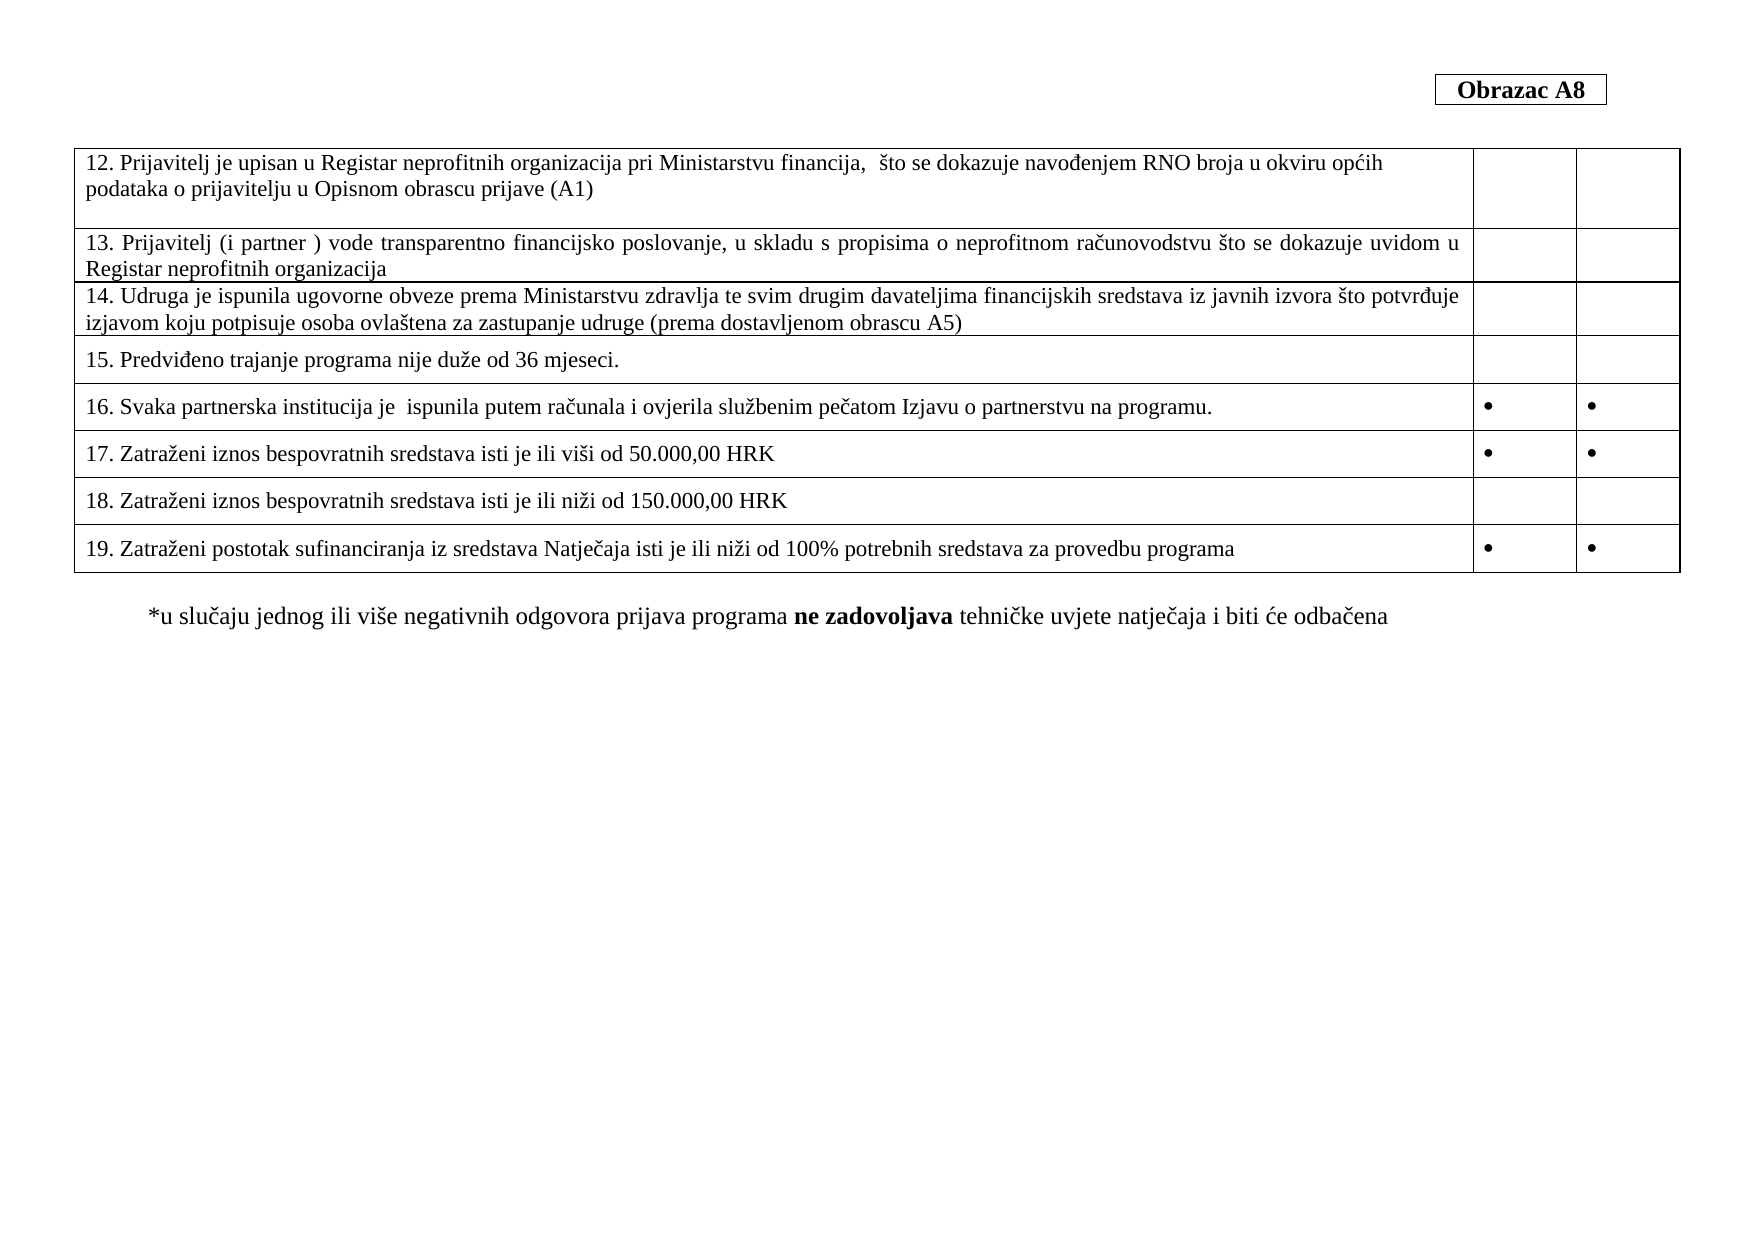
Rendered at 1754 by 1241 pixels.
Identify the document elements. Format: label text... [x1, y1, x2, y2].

table_cell  [1577, 478, 1679, 524]
table_cell [1577, 525, 1679, 572]
table_cell 13. Prijavitelj (i partner ) vode transparentno financijsko poslovanje, u skladu s propisima o neprofitnom računovodstvu što se dokazuje uvidom u Registar neprofitnih organizacija [75, 229, 1473, 281]
table_cell  [1577, 283, 1679, 335]
table_cell  [1577, 336, 1679, 382]
table_cell 15. Predviđeno trajanje programa nije duže od 36 mjeseci. [75, 336, 1473, 382]
table_cell 16. Svaka partnerska institucija je ispunila putem računala i ovjerila službenim pečatom Izjavu o partnerstvu na programu. [75, 384, 1473, 430]
table_cell [1577, 431, 1679, 477]
table_cell  [1474, 283, 1576, 335]
table_cell  [1474, 149, 1576, 228]
text *u slučaju jednog ili više negativnih odgovora prijava programa ne zadovoljava tehničke uvjete natječaja i biti će odbačena [148, 601, 1606, 630]
table_cell  [1474, 229, 1576, 281]
table_cell 17. Zatraženi iznos bespovratnih sredstava isti je ili viši od 50.000,00 HRK [75, 431, 1473, 477]
table_cell [1474, 431, 1576, 477]
table_cell [1577, 384, 1679, 430]
table_cell  [1474, 336, 1576, 382]
table_cell  [1474, 478, 1576, 524]
table_cell 12. Prijavitelj je upisan u Registar neprofitnih organizacija pri Ministarstvu financija, što se dokazuje navođenjem RNO broja u okviru općih podataka o prijavitelju u Opisnom obrascu prijave (A1) [75, 149, 1473, 228]
table_cell 14. Udruga je ispunila ugovorne obveze prema Ministarstvu zdravlja te svim drugim davateljima financijskih sredstava iz javnih izvora što potvrđuje izjavom koju potpisuje osoba ovlaštena za zastupanje udruge (prema dostavljenom obrascu A5) [75, 283, 1473, 335]
table_cell  [1577, 229, 1679, 281]
table_cell [1474, 525, 1576, 572]
table_cell 19. Zatraženi postotak sufinanciranja iz sredstava Natječaja isti je ili niži od 100% potrebnih sredstava za provedbu programa [75, 525, 1473, 572]
table_cell  [1577, 149, 1679, 228]
table_cell 18. Zatraženi iznos bespovratnih sredstava isti je ili niži od 150.000,00 HRK [75, 478, 1473, 524]
table_cell [1474, 384, 1576, 430]
